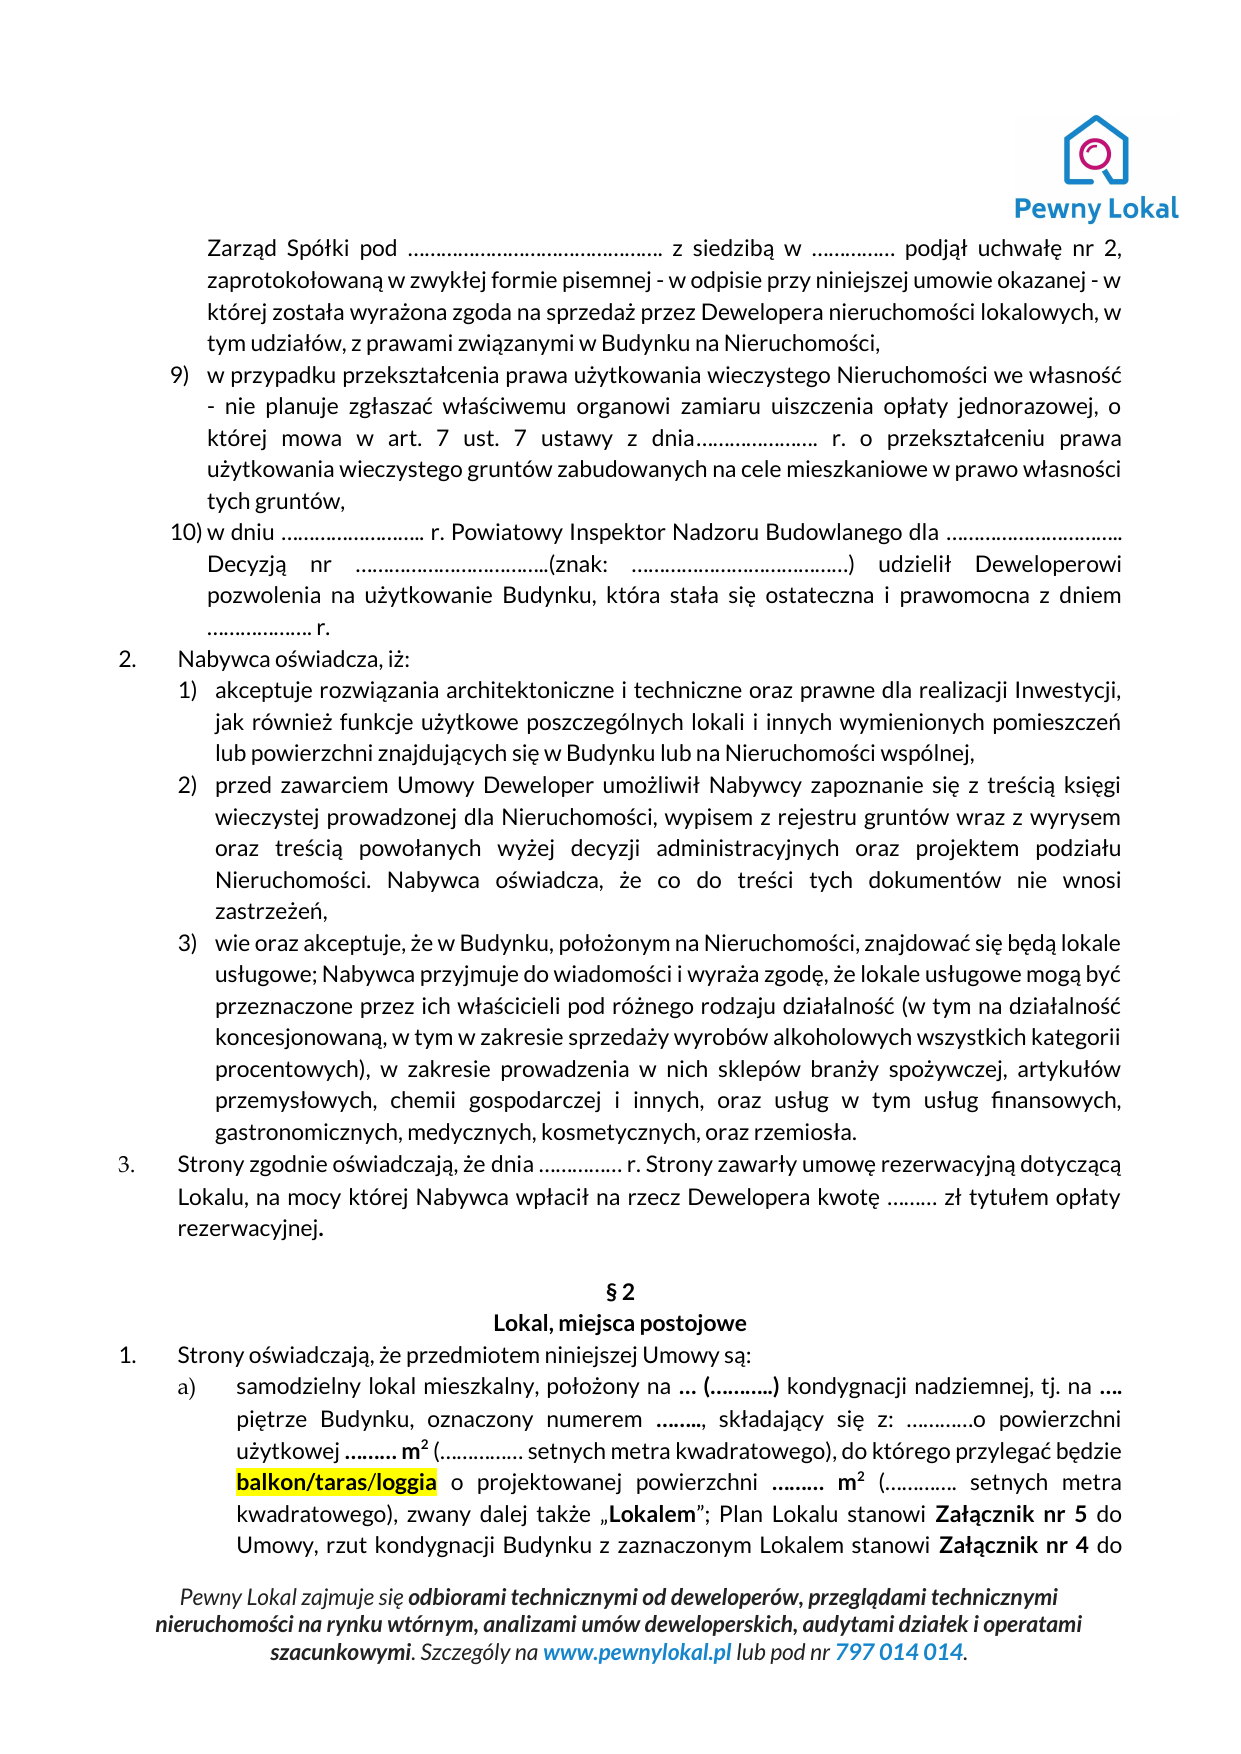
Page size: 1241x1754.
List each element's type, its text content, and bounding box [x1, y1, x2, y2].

list Strony oświadczają, że przedmiotem niniejszej Umowy są: [118, 1340, 1122, 1368]
list Strony zgodnie oświadczają, że dnia …………… r. Strony zawarły umowę rezerwacyjną dotyczącą Lokalu, na mocy której Nabywca wpłacił na rzecz Dewelopera kwotę ……… zł tytułem opłaty rezerwacyjnej. [118, 1149, 1122, 1242]
list w przypadku przekształcenia prawa użytkowania wieczystego Nieruchomości we własność - nie planuje zgłaszać właściwemu organowi zamiaru uiszczenia opłaty jednorazowej, o której mowa w art. 7 ust. 7 ustawy z dnia…………………. r. o przekształceniu prawa użytkowania wieczystego gruntów zabudowanych na cele mieszkaniowe w prawo własności tych gruntów, [169, 360, 1122, 514]
list Nabywca oświadcza, iż: [118, 644, 1122, 672]
list przed zawarciem Umowy Deweloper umożliwił Nabywcy zapoznanie się z treścią księgi wieczystej prowadzonej dla Nieruchomości, wypisem z rejestru gruntów wraz z wyrysem oraz treścią powołanych wyżej decyzji administracyjnych oraz projektem podziału Nieruchomości. Nabywca oświadcza, że co do treści tych dokumentów nie wnosi zastrzeżeń, [177, 771, 1122, 924]
text Lokal, miejsca postojowe [118, 1309, 1122, 1336]
text § 2 [118, 1277, 1122, 1305]
list wie oraz akceptuje, że w Budynku, położonym na Nieruchomości, znajdować się będą lokale usługowe; Nabywca przyjmuje do wiadomości i wyraża zgodę, że lokale usługowe mogą być przeznaczone przez ich właścicieli pod różnego rodzaju działalność (w tym na działalność koncesjonowaną, w tym w zakresie sprzedaży wyrobów alkoholowych wszystkich kategorii procentowych), w zakresie prowadzenia w nich sklepów branży spożywczej, artykułów przemysłowych, chemii gospodarczej i innych, oraz usług w tym usług finansowych, gastronomicznych, medycznych, kosmetycznych, oraz rzemiosła. [177, 928, 1122, 1145]
picture [1015, 114, 1179, 226]
list w dniu …………………….. r. Powiatowy Inspektor Nadzoru Budowlanego dla ………………………….. Decyzją nr ……………………………..(znak: …………………………………) udzielił Deweloperowi pozwolenia na użytkowanie Budynku, która stała się ostateczna i prawomocna z dniem ………………. r. [169, 518, 1122, 640]
list akceptuje rozwiązania architektoniczne i techniczne oraz prawne dla realizacji Inwestycji, jak również funkcje użytkowe poszczególnych lokali i innych wymienionych pomieszczeń lub powierzchni znajdujących się w Budynku lub na Nieruchomości wspólnej, [177, 676, 1122, 767]
